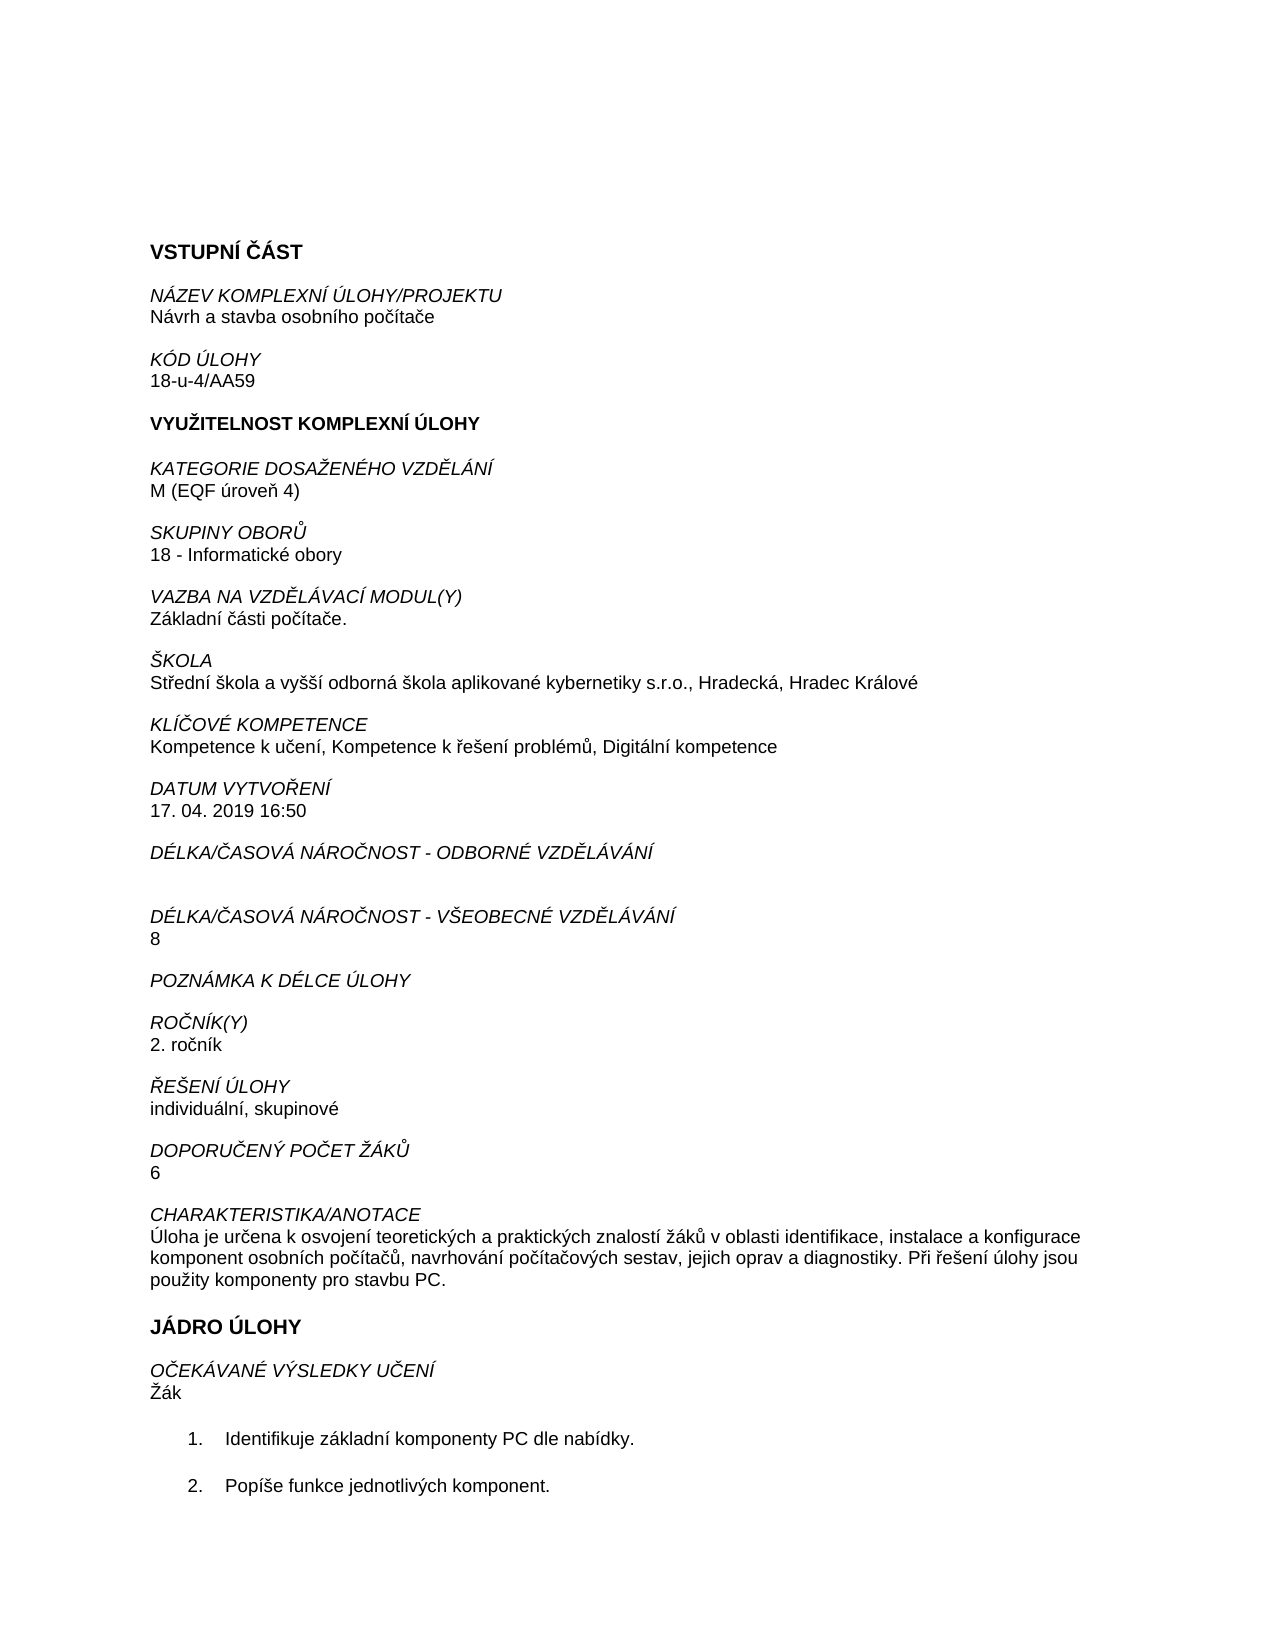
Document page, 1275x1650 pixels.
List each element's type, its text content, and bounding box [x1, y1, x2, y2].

subtitle Škola [150, 650, 1125, 671]
text 18-u-4/AA59 [150, 370, 1125, 392]
subtitle Očekávané výsledky učení [150, 1360, 1125, 1382]
subtitle Charakteristika/anotace [150, 1204, 1125, 1226]
list Identifikuje základní komponenty PC dle nabídky. [187, 1428, 1125, 1450]
subtitle Kategorie dosaženého vzdělání [150, 458, 1125, 479]
subtitle Klíčové kompetence [150, 714, 1125, 735]
list Popíše funkce jednotlivých komponent. [187, 1475, 1125, 1496]
subtitle Skupiny oborů [150, 522, 1125, 543]
text Úloha je určena k osvojení teoretických a praktických znalostí žáků v oblasti identifikace, instalace a konfigurace komponent osobních počítačů, navrhování počítačových sestav, jejich oprav a diagnostiky. Při řešení úlohy jsou použity komponenty pro stavbu PC. [150, 1226, 1125, 1290]
text 18 - Informatické obory [150, 543, 1125, 565]
subtitle Délka/časová náročnost - Všeobecné vzdělávání [150, 906, 1125, 927]
text Žák [150, 1382, 1125, 1403]
text M (EQF úroveň 4) [150, 479, 1125, 501]
text Základní části počítače. [150, 607, 1125, 629]
subtitle Vazba na vzdělávací modul(y) [150, 586, 1125, 607]
text Návrh a stavba osobního počítače [150, 306, 1125, 328]
subtitle Ročník(y) [150, 1012, 1125, 1034]
subtitle Doporučený počet žáků [150, 1140, 1125, 1162]
subtitle VSTUPNÍ ČÁST [150, 240, 1125, 264]
text 6 [150, 1162, 1125, 1183]
subtitle Kód úlohy [150, 348, 1125, 370]
text 8 [150, 927, 1125, 949]
text Kompetence k učení, Kompetence k řešení problémů, Digitální kompetence [150, 735, 1125, 757]
subtitle JÁDRO ÚLOHY [150, 1315, 1125, 1339]
subtitle Řešení úlohy [150, 1076, 1125, 1098]
subtitle Název komplexní úlohy/projektu [150, 284, 1125, 306]
subtitle Délka/časová náročnost - Odborné vzdělávání [150, 842, 1125, 863]
text 2. ročník [150, 1034, 1125, 1055]
subtitle Využitelnost komplexní úlohy [150, 412, 1125, 434]
text 17. 04. 2019 16:50 [150, 799, 1125, 821]
text Střední škola a vyšší odborná škola aplikované kybernetiky s.r.o., Hradecká, Hradec Králové [150, 671, 1125, 693]
subtitle Datum vytvoření [150, 778, 1125, 799]
text individuální, skupinové [150, 1098, 1125, 1119]
subtitle Poznámka k délce úlohy [150, 970, 1125, 991]
